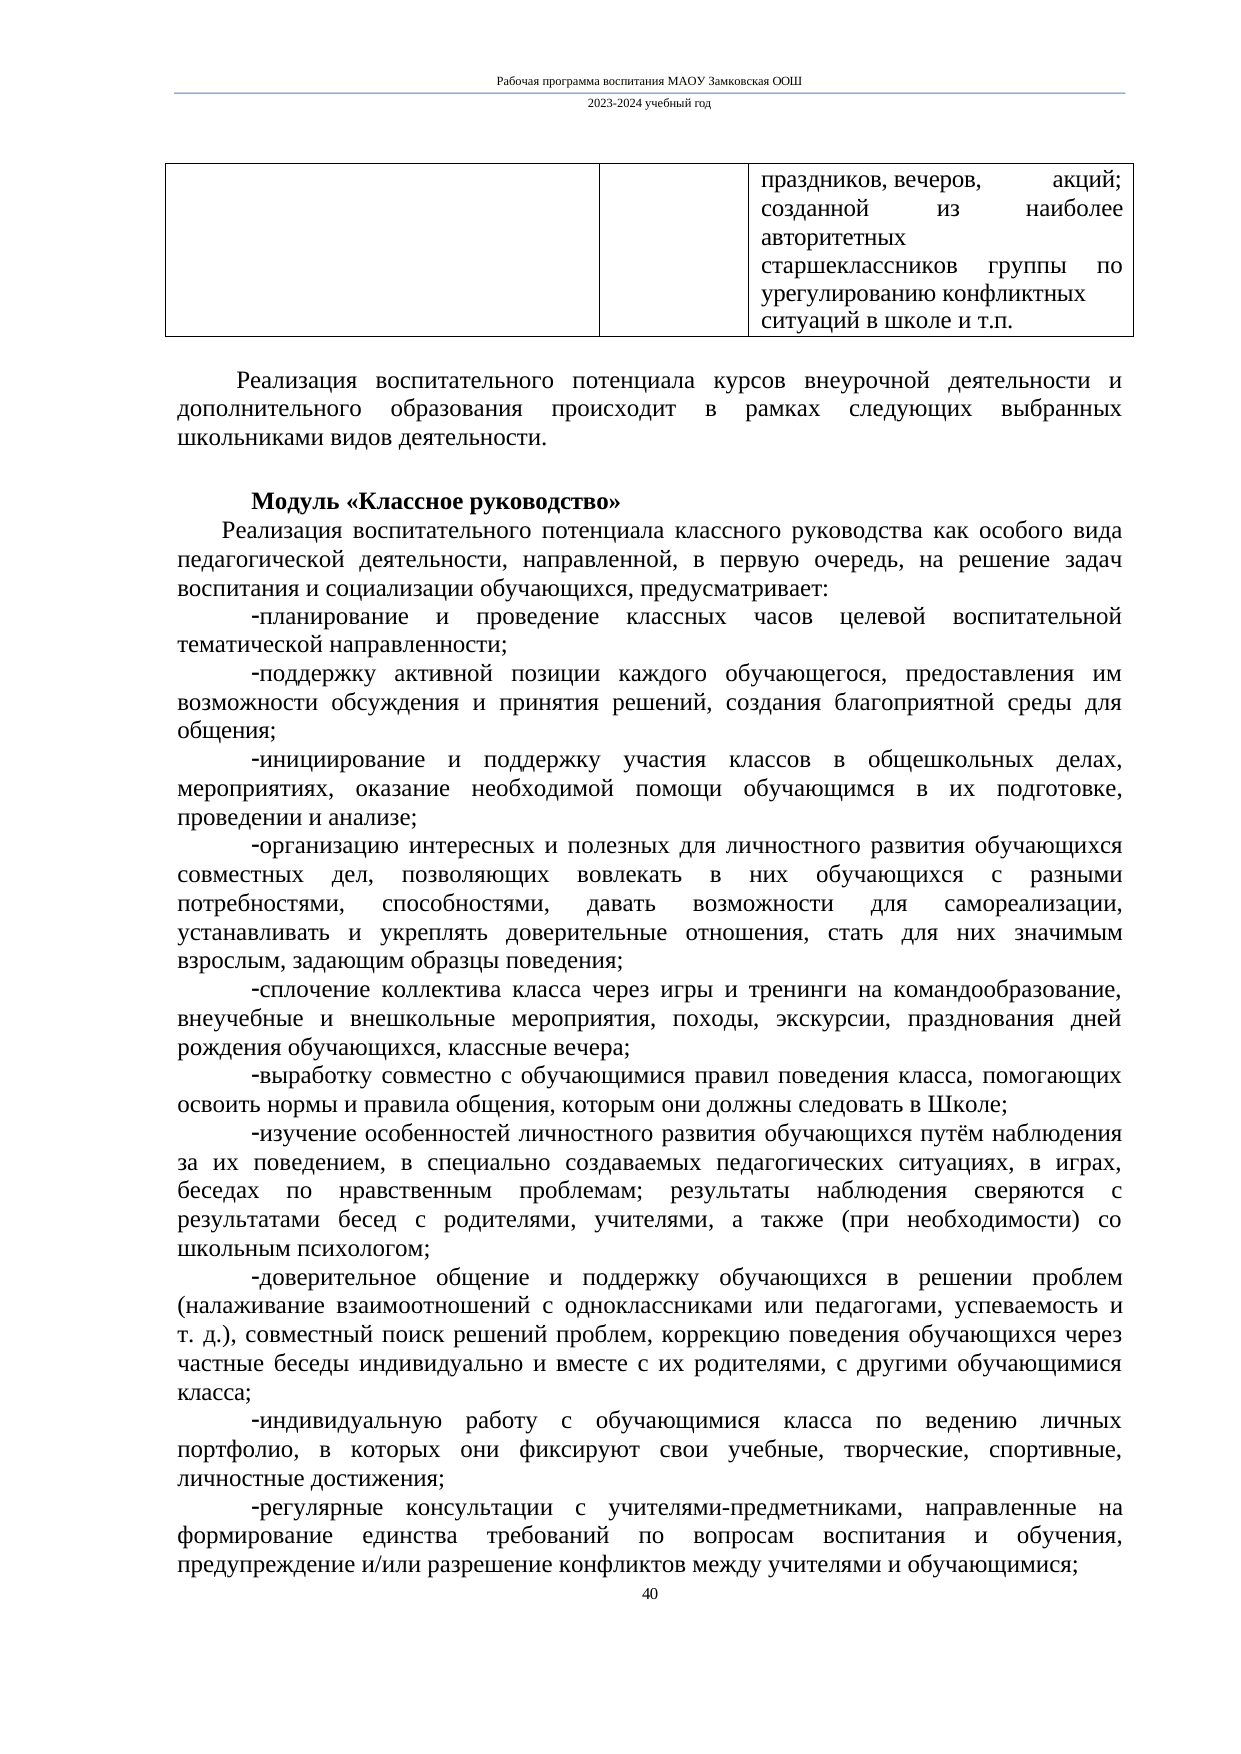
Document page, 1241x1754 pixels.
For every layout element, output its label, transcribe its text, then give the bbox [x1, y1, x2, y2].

text индивидуальную работу с обучающимися класса по ведению личных портфолио, в которых они фиксируют свои учебные, творческие, спортивные, личностные достижения; [177, 1406, 1123, 1492]
text организацию интересных и полезных для личностного развития обучающихся совместных дел, позволяющих вовлекать в них обучающихся с разными потребностями, способностями, давать возможности для самореализации, устанавливать и укреплять доверительные отношения, стать для них значимым взрослым, задающим образцы поведения; [177, 831, 1123, 974]
text регулярные консультации с учителями-предметниками, направленные на формирование единства требований по вопросам воспитания и обучения, предупреждение и/или разрешение конфликтов между учителями и обучающимися; [177, 1492, 1123, 1578]
text инициирование и поддержку участия классов в общешкольных делах, мероприятиях, оказание необходимой помощи обучающимся в их подготовке, проведении и анализе; [177, 744, 1123, 831]
table_header праздников, вечеров, акций; созданной из наиболее авторитетных старшеклассников группы по урегулированию конфликтных ситуаций в школе и т.п. [749, 164, 1133, 336]
text Реализация воспитательного потенциала курсов внеурочной деятельности и дополнительного образования происходит в рамках следующих выбранных школьниками видов деятельности. [177, 365, 1123, 451]
text поддержку активной позиции каждого обучающегося, предоставления им возможности обсуждения и принятия решений, создания благоприятной среды для общения; [177, 658, 1122, 744]
text Реализация воспитательного потенциала классного руководства как особого вида педагогической деятельности, направленной, в первую очередь, на решение задач воспитания и социализации обучающихся, предусматривает: [177, 515, 1123, 601]
text изучение особенностей личностного развития обучающихся путём наблюдения за их поведением, в специально создаваемых педагогических ситуациях, в играх, беседах по нравственным проблемам; результаты наблюдения сверяются с результатами бесед с родителями, учителями, а также (при необходимости) со школьным психологом; [177, 1118, 1123, 1262]
text планирование и проведение классных часов целевой воспитательной тематической направленности; [177, 602, 1123, 658]
text выработку совместно с обучающимися правил поведения класса, помогающих освоить нормы и правила общения, которым они должны следовать в Школе; [177, 1061, 1122, 1118]
subtitle Модуль «Классное руководство» [251, 487, 1163, 515]
text доверительное общение и поддержку обучающихся в решении проблем (налаживание взаимоотношений с одноклассниками или педагогами, успеваемость и т. д.), совместный поиск решений проблем, коррекцию поведения обучающихся через частные беседы индивидуально и вместе с их родителями, с другими обучающимися класса; [177, 1262, 1123, 1406]
text сплочение коллектива класса через игры и тренинги на командообразование, внеучебные и внешкольные мероприятия, походы, экскурсии, празднования дней рождения обучающихся, классные вечера; [177, 974, 1122, 1061]
table_header [166, 164, 599, 336]
table_header [600, 164, 748, 336]
